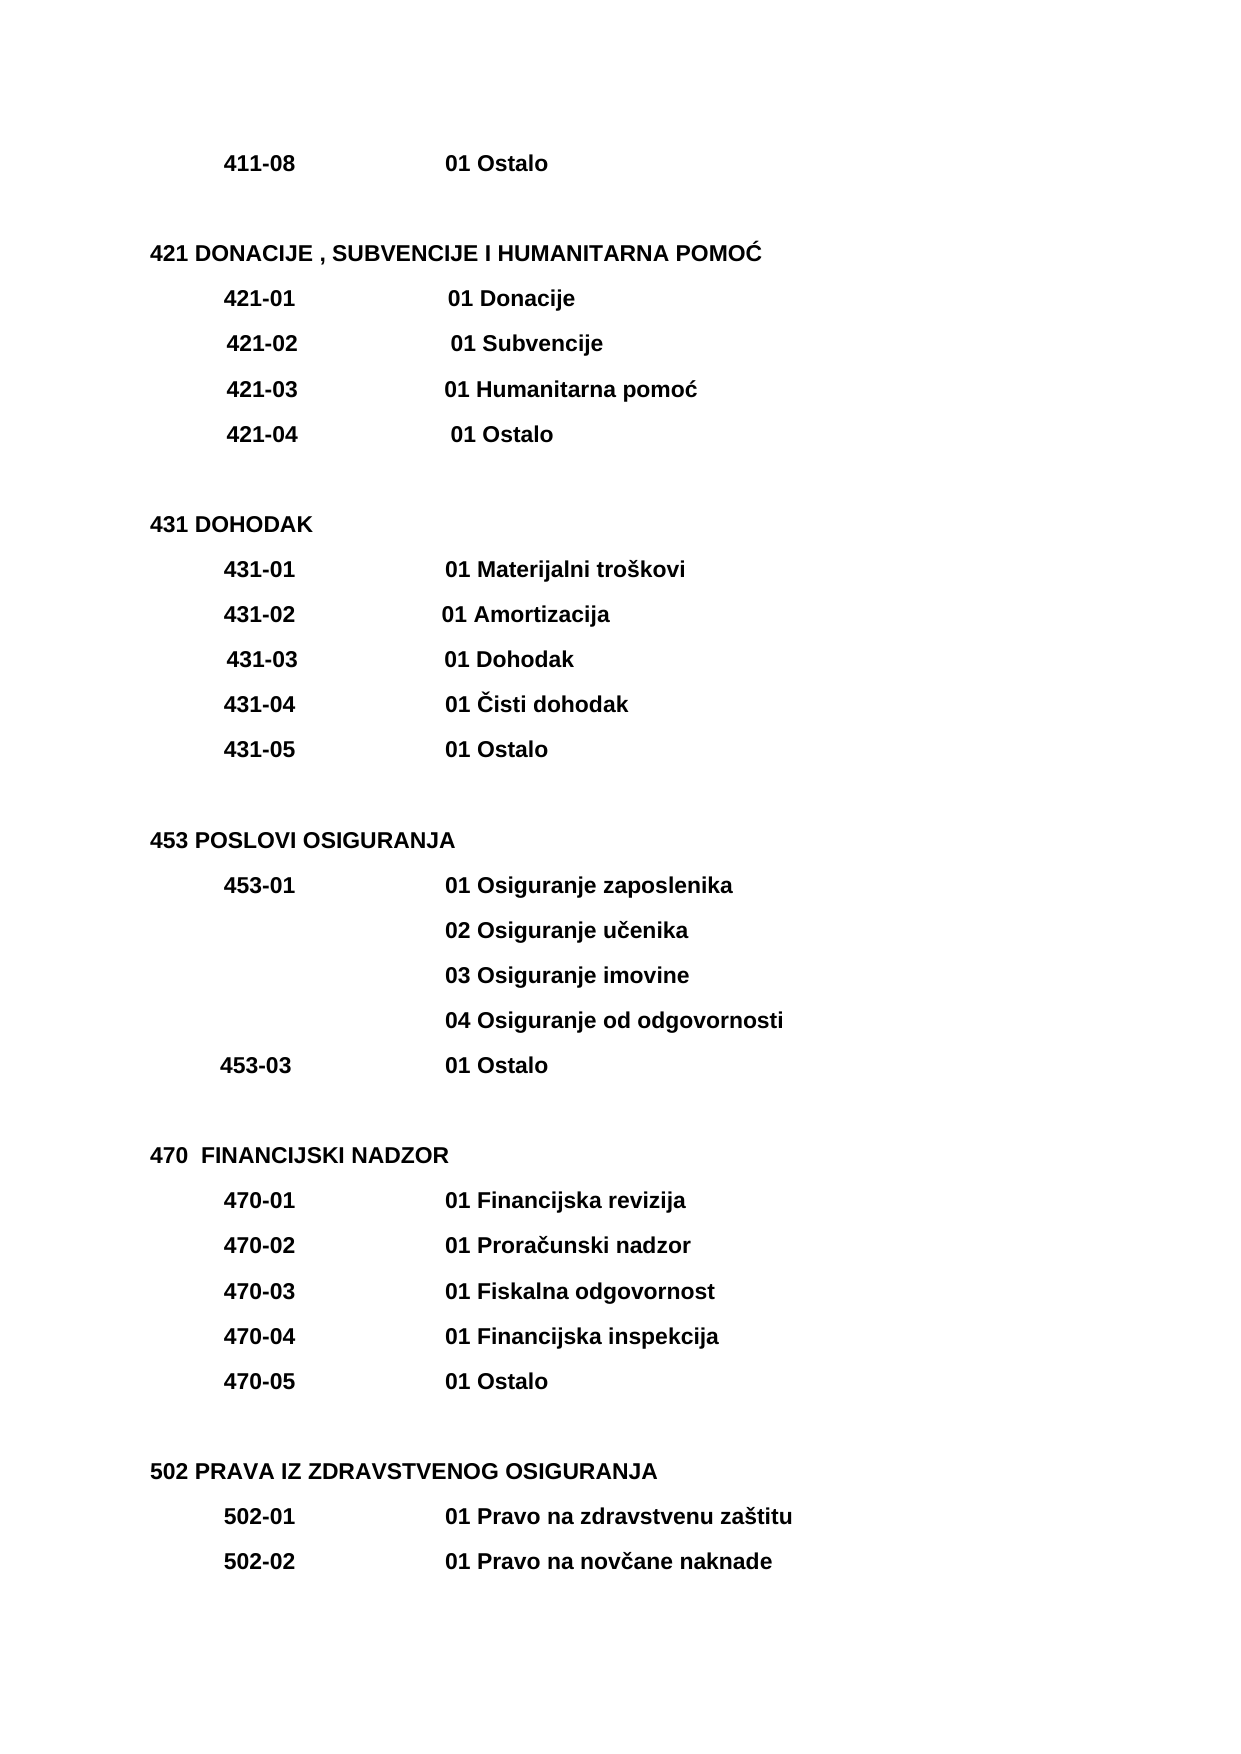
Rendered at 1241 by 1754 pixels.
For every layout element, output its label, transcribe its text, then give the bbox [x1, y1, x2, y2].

text 453-01 01 Osiguranje zaposlenika [150, 872, 1090, 898]
text 502-01 01 Pravo na zdravstvenu zaštitu [150, 1503, 1090, 1529]
text 431-04 01 Čisti dohodak [150, 691, 1090, 718]
text 470-01 01 Financijska revizija [150, 1187, 1090, 1214]
text 502-02 01 Pravo na novčane naknade [150, 1548, 1090, 1574]
text 453-03 01 Ostalo [150, 1052, 1090, 1078]
text 02 Osiguranje učenika [150, 917, 1090, 943]
text 502 PRAVA IZ ZDRAVSTVENOG OSIGURANJA [150, 1458, 1090, 1484]
text 470-02 01 Proračunski nadzor [150, 1232, 1090, 1259]
text 421 DONACIJE , SUBVENCIJE I HUMANITARNA POMOĆ [150, 240, 1090, 267]
text 431-01 01 Materijalni troškovi [150, 556, 1090, 582]
text 421-01 01 Donacije [150, 285, 1090, 312]
text 421-04 01 Ostalo [150, 421, 1090, 447]
text 04 Osiguranje od odgovornosti [150, 1007, 1090, 1033]
text 03 Osiguranje imovine [150, 962, 1090, 988]
text 470-05 01 Ostalo [150, 1368, 1090, 1394]
text 470 FINANCIJSKI NADZOR [150, 1142, 1090, 1169]
text 421-02 01 Subvencije [150, 330, 1090, 357]
text 453 POSLOVI OSIGURANJA [150, 827, 1090, 853]
text 470-03 01 Fiskalna odgovornost [150, 1278, 1090, 1304]
text 470-04 01 Financijska inspekcija [150, 1323, 1090, 1349]
text 431-03 01 Dohodak [150, 646, 1090, 672]
text 431 DOHODAK [150, 511, 1090, 537]
text 431-02 01 Amortizacija [150, 601, 1090, 627]
text 421-03 01 Humanitarna pomoć [150, 376, 1090, 402]
text 411-08 01 Ostalo [150, 150, 1090, 176]
text 431-05 01 Ostalo [150, 736, 1090, 763]
